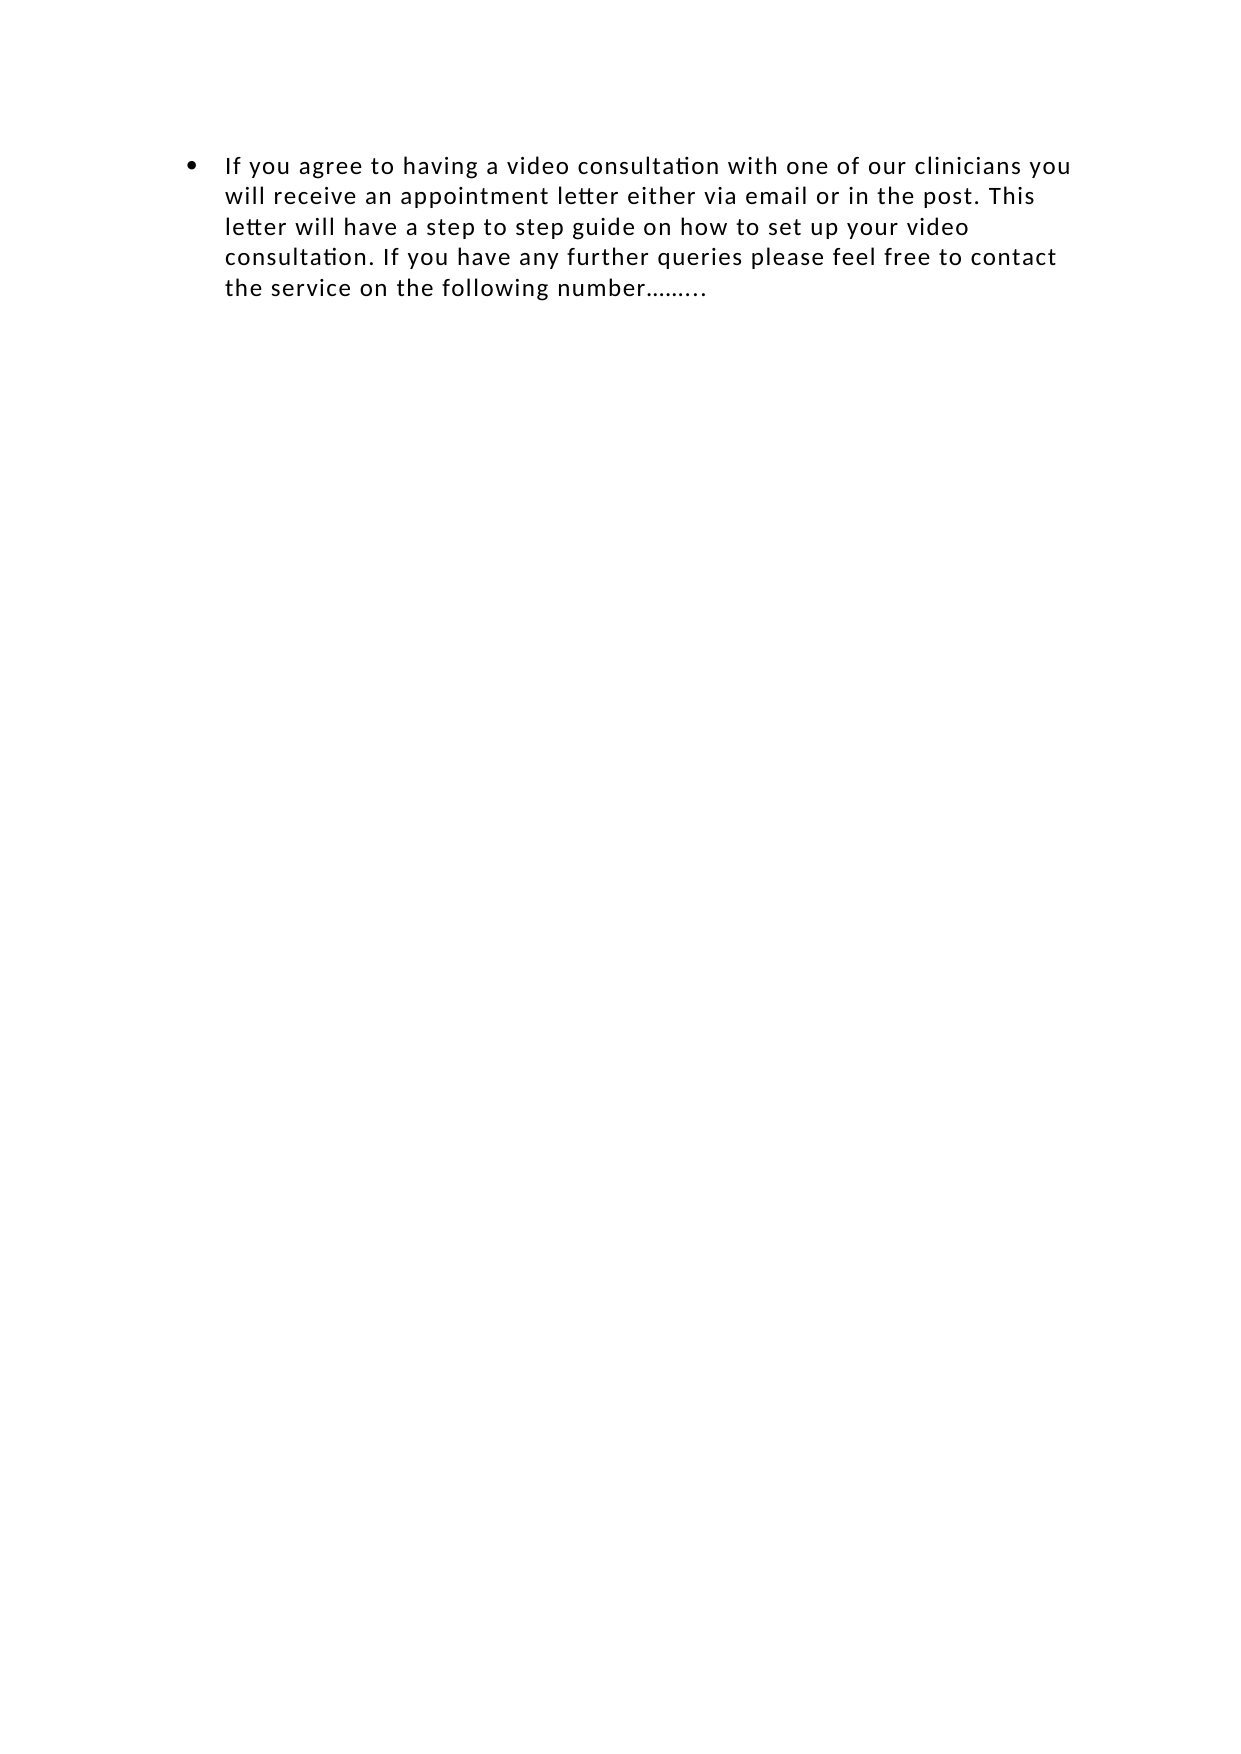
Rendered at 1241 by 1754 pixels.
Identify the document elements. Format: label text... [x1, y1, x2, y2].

list If you agree to having a video consultation with one of our clinicians you will receive an appointment letter either via email or in the post. This letter will have a step to step guide on how to set up your video consultation. If you have any further queries please feel free to contact the service on the following number……... [187, 150, 1090, 303]
